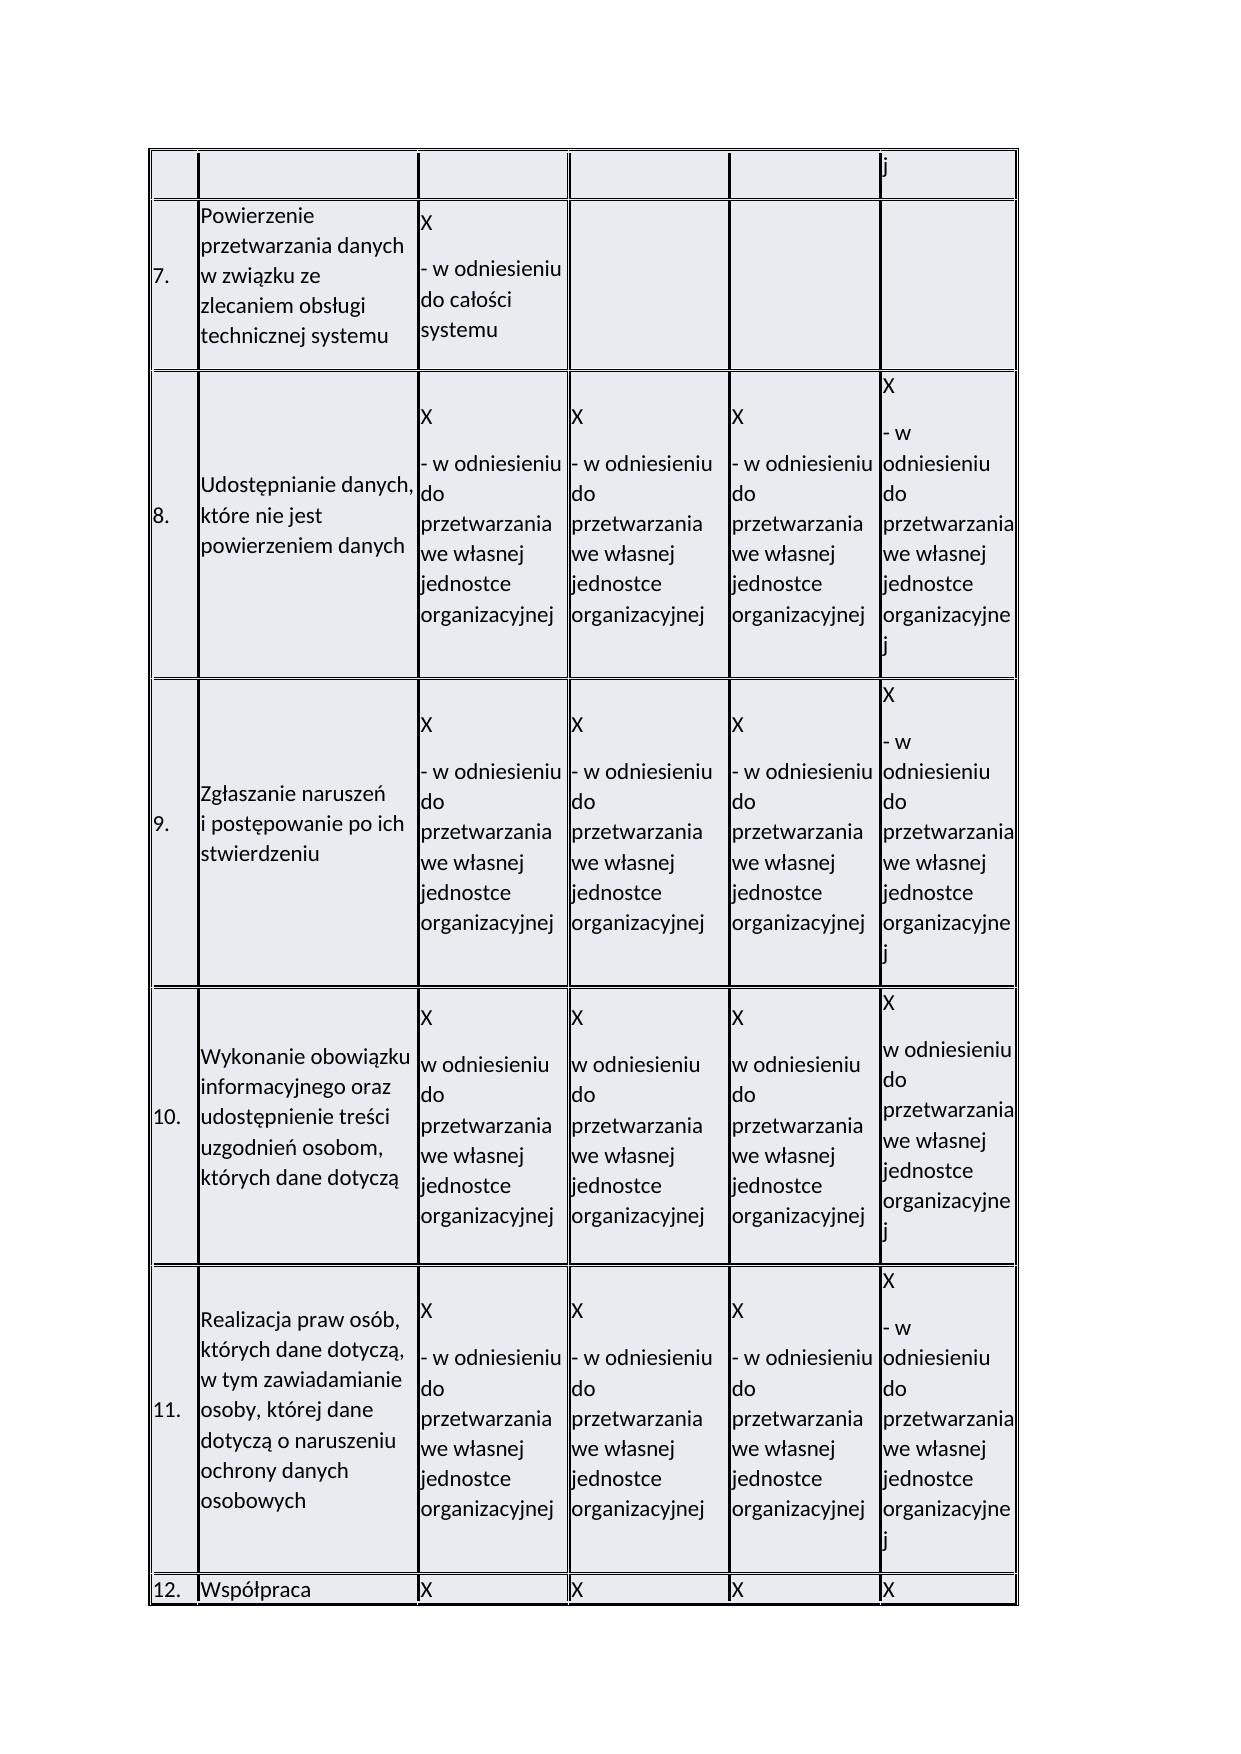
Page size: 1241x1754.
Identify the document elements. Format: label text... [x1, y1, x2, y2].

table_cell 6. [150, 149, 198, 198]
table_cell X - w odniesieniu do przetwarzania we własnej jednostce organizacyjnej [880, 677, 1017, 985]
table_cell 12. [150, 1572, 198, 1603]
table_cell 11. [152, 1263, 197, 1572]
table_cell X w odniesieniu do przetwarzania we własnej jednostce organizacyjnej [882, 985, 1016, 1263]
table_cell X - w odniesieniu do przetwarzania we własnej jednostce organizacyjnej [731, 372, 879, 677]
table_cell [569, 1575, 729, 1603]
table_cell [569, 151, 729, 198]
table_cell X w odniesieniu do przetwarzania we własnej jednostce organizacyjnej [731, 989, 879, 1263]
table_cell X - w odniesieniu do całości systemu [420, 201, 567, 368]
table_cell X - w odniesieniu do przetwarzania we własnej jednostce organizacyjnej [571, 1267, 728, 1572]
table_cell Realizacja praw osób, których dane dotyczą, w tym zawiadamianie osoby, której dane dotyczą o naruszeniu ochrony danych osobowych [200, 1267, 417, 1572]
table_cell [880, 198, 1017, 368]
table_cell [418, 1572, 569, 1603]
table_cell Powierzenie przetwarzania danych w związku ze zlecaniem obsługi technicznej systemu [200, 201, 417, 368]
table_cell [418, 149, 569, 198]
table_cell Zgłaszanie naruszeń i postępowanie po ich stwierdzeniu [200, 680, 417, 985]
table_cell [731, 201, 879, 368]
table_cell 8. [152, 369, 197, 677]
table_cell X - w odniesieniu do przetwarzania we własnej jednostce organizacyjnej [420, 372, 567, 677]
table_cell X - w odniesieniu do przetwarzania we własnej jednostce organizacyjnej [882, 1263, 1016, 1572]
table_cell X - w odniesieniu do przetwarzania we własnej jednostce organizacyjnej [420, 1267, 567, 1572]
table_cell Wykonanie obowiązku informacyjnego oraz udostępnienie treści uzgodnień osobom, których dane dotyczą [200, 989, 417, 1263]
table_cell X - w odniesieniu do przetwarzania we własnej jednostce organizacyjnej [571, 372, 728, 677]
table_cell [880, 1572, 1017, 1603]
table_cell X w odniesieniu do przetwarzania we własnej jednostce organizacyjnej [571, 989, 728, 1263]
table_cell X - w odniesieniu do przetwarzania we własnej jednostce organizacyjnej [420, 680, 567, 985]
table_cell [729, 1575, 880, 1603]
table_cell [198, 1575, 418, 1603]
table_cell X - w odniesieniu do przetwarzania we własnej jednostce organizacyjnej [882, 369, 1016, 677]
table_cell X - w odniesieniu do przetwarzania we własnej jednostce organizacyjnej [571, 680, 728, 985]
table_cell Udostępnianie danych, które nie jest powierzeniem danych [200, 372, 417, 677]
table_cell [729, 151, 880, 198]
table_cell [880, 151, 1015, 198]
table_cell X w odniesieniu do przetwarzania we własnej jednostce organizacyjnej [420, 989, 567, 1263]
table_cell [198, 149, 418, 198]
table_cell X - w odniesieniu do przetwarzania we własnej jednostce organizacyjnej [731, 1267, 879, 1572]
table_cell 9. [150, 677, 198, 985]
table_cell 10. [152, 985, 197, 1263]
table_cell 7. [150, 198, 198, 368]
table_cell X - w odniesieniu do przetwarzania we własnej jednostce organizacyjnej [731, 680, 879, 985]
table_cell [571, 201, 728, 368]
